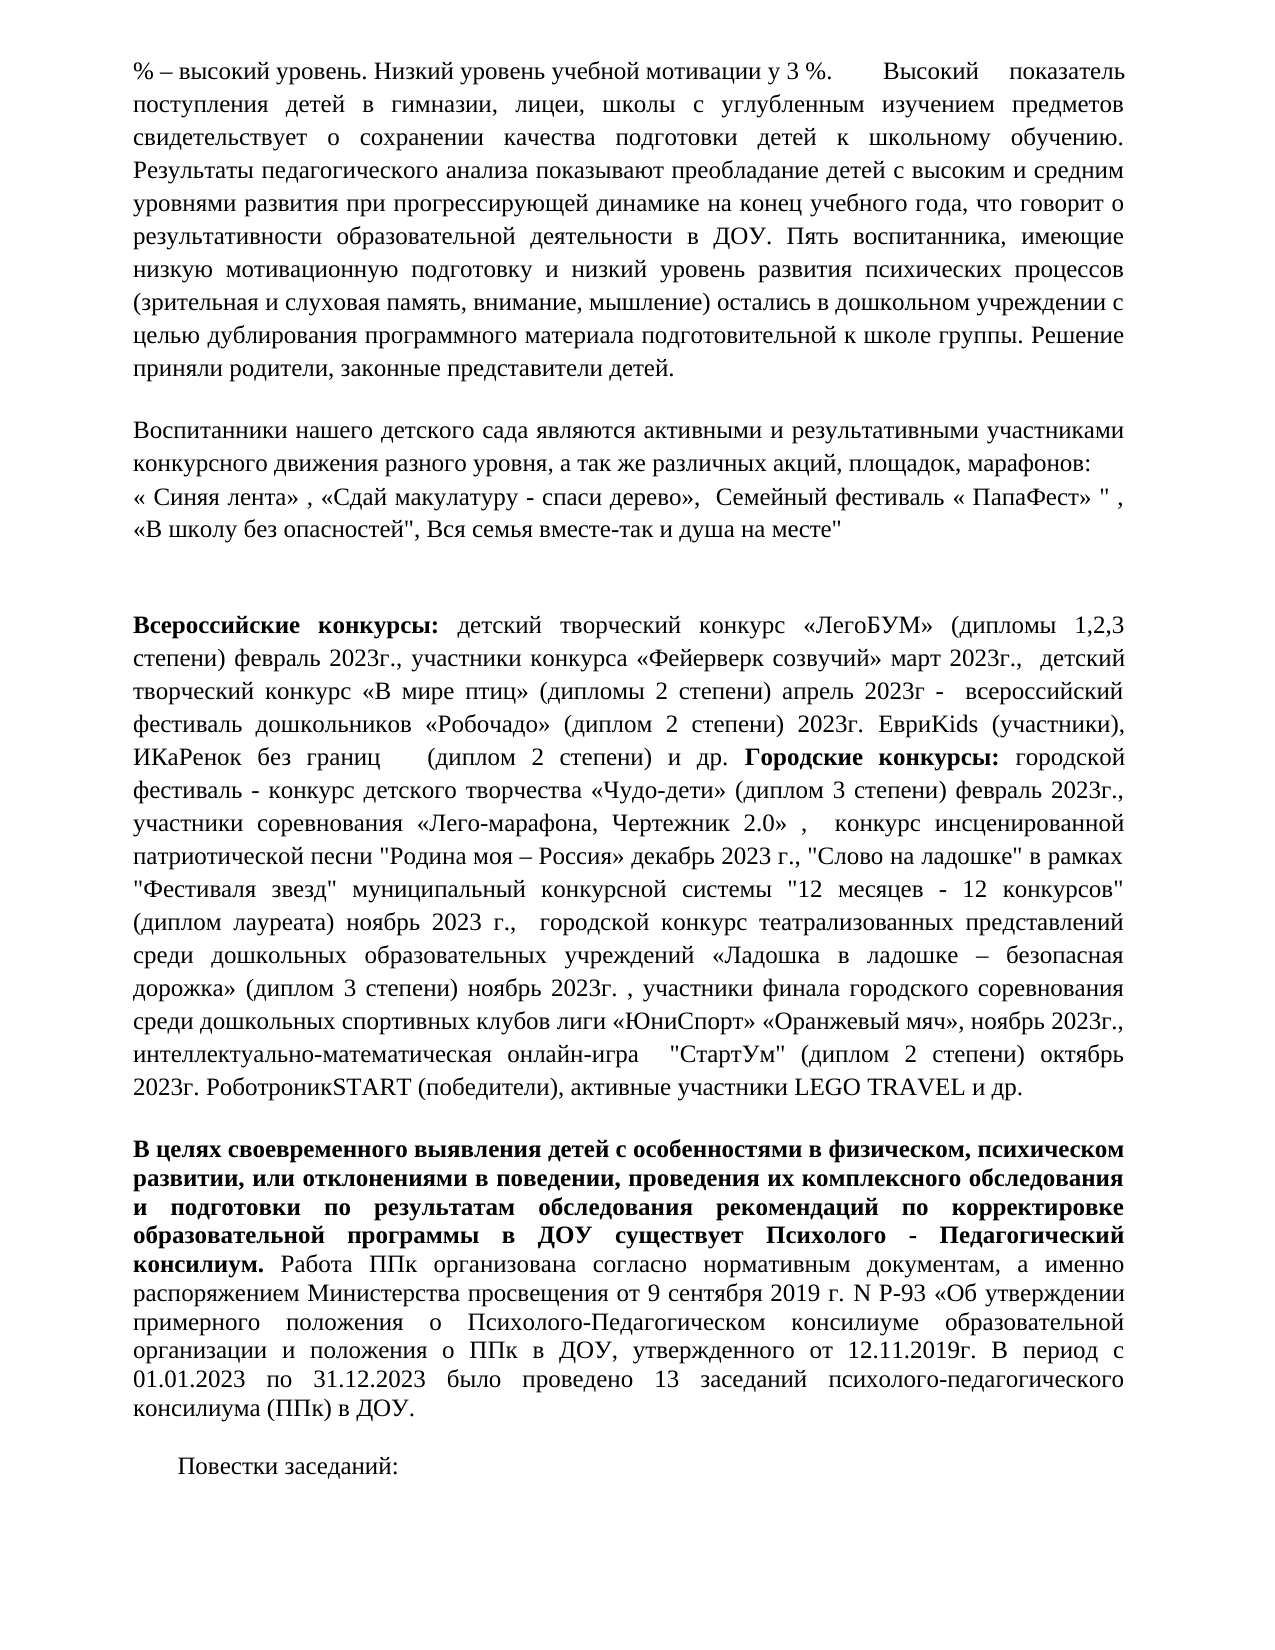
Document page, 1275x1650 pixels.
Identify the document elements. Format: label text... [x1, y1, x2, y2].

text В целях своевременного выявления детей с особенностями в физическом, психическом развитии, или отклонениями в поведении, проведения их комплексного обследования и подготовки по результатам обследования рекомендаций по корректировке образовательной программы в ДОУ существует Психолого - Педагогический консилиум. Работа ППк организована согласно нормативным документам, а именно распоряжением Министерства просвещения от 9 сентября 2019 г. N Р-93 «Об утверждении примерного положения о Психолого-Педагогическом консилиуме образовательной организации и положения о ППк в ДОУ, утвержденного от 12.11.2019г. В период с 01.01.2023 по 31.12.2023 было проведено 13 заседаний психолого-педагогического консилиума (ППк) в ДОУ. [133, 1134, 1125, 1422]
text « Синяя лента» , «Сдай макулатуру - спаси дерево», Семейный фестиваль « ПапаФест» " , «В школу без опасностей", Вся семья вместе-так и душа на месте" [133, 482, 1125, 543]
text Воспитанники нашего детского сада являются активными и результативными участниками конкурсного движения разного уровня, а так же различных акций, площадок, марафонов: [133, 444, 1125, 477]
text Повестки заседаний: [133, 1451, 1125, 1480]
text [133, 56, 1125, 382]
